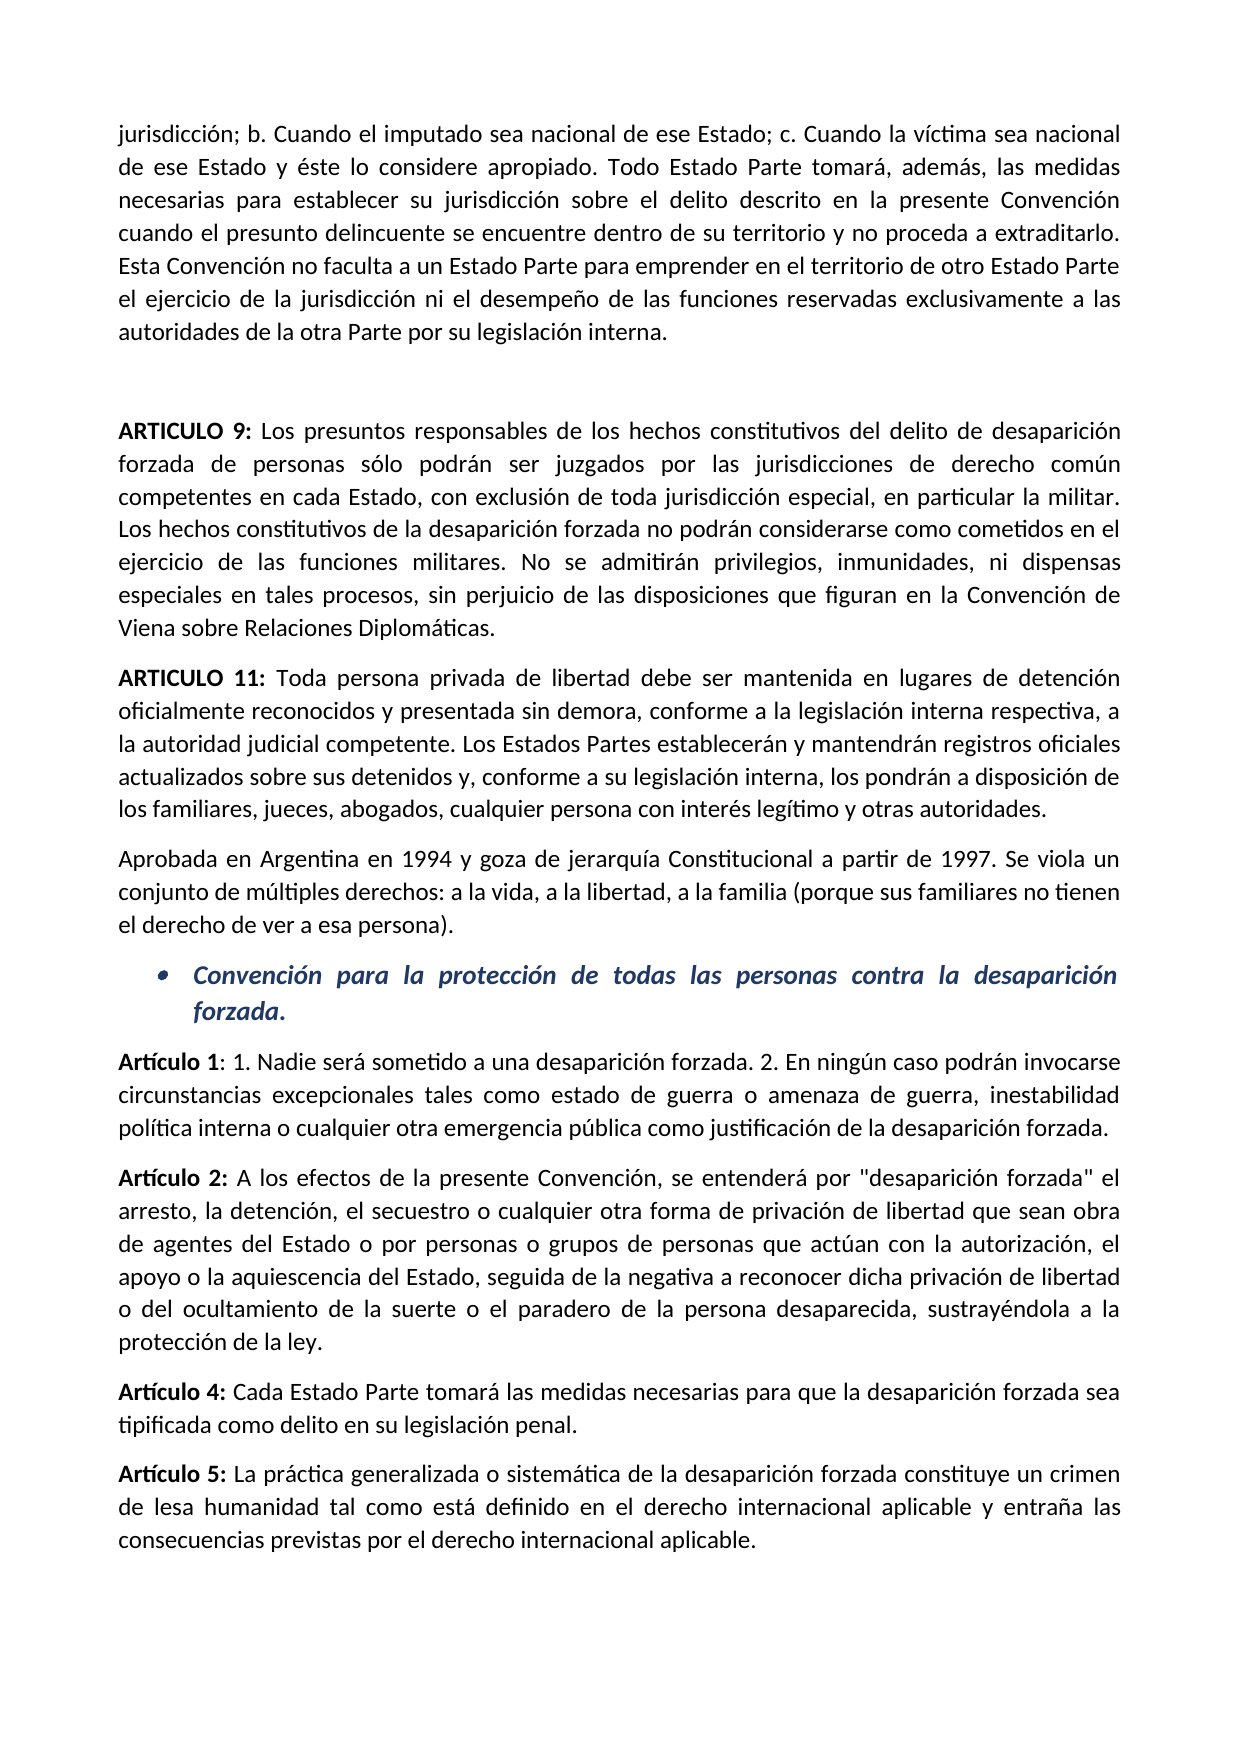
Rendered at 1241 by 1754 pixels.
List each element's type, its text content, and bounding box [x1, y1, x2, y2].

text Artículo 2: A los efectos de la presente Convención, se entenderá por "desaparición forzada" el arresto, la detención, el secuestro o cualquier otra forma de privación de libertad que sean obra de agentes del Estado o por personas o grupos de personas que actúan con la autorización, el apoyo o la aquiescencia del Estado, seguida de la negativa a reconocer dicha privación de libertad o del ocultamiento de la suerte o el paradero de la persona desaparecida, sustrayéndola a la protección de la ley. [118, 1162, 1122, 1357]
text Artículo 1: 1. Nadie será sometido a una desaparición forzada. 2. En ningún caso podrán invocarse circunstancias excepcionales tales como estado de guerra o amenaza de guerra, inestabilidad política interna o cualquier otra emergencia pública como justificación de la desaparición forzada. [118, 1046, 1122, 1143]
text ARTICULO 11: Toda persona privada de libertad debe ser mantenida en lugares de detención oficialmente reconocidos y presentada sin demora, conforme a la legislación interna respectiva, a la autoridad judicial competente. Los Estados Partes establecerán y mantendrán registros oficiales actualizados sobre sus detenidos y, conforme a su legislación interna, los pondrán a disposición de los familiares, jueces, abogados, cualquier persona con interés legítimo y otras autoridades. [118, 662, 1122, 824]
list Convención para la protección de todas las personas contra la desaparición forzada. [156, 958, 1122, 1027]
text Artículo 4: Cada Estado Parte tomará las medidas necesarias para que la desaparición forzada sea tipificada como delito en su legislación penal. [118, 1376, 1122, 1439]
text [118, 118, 1122, 346]
text Aprobada en Argentina en 1994 y goza de jerarquía Constitucional a partir de 1997. Se viola un conjunto de múltiples derechos: a la vida, a la libertad, a la familia (porque sus familiares no tienen el derecho de ver a esa persona). [118, 843, 1122, 939]
text ARTICULO 9: Los presuntos responsables de los hechos constitutivos del delito de desaparición forzada de personas sólo podrán ser juzgados por las jurisdicciones de derecho común competentes en cada Estado, con exclusión de toda jurisdicción especial, en particular la militar. Los hechos constitutivos de la desaparición forzada no podrán considerarse como cometidos en el ejercicio de las funciones militares. No se admitirán privilegios, inmunidades, ni dispensas especiales en tales procesos, sin perjuicio de las disposiciones que figuran en la Convención de Viena sobre Relaciones Diplomáticas. [118, 415, 1122, 643]
text Artículo 5: La práctica generalizada o sistemática de la desaparición forzada constituye un crimen de lesa humanidad tal como está definido en el derecho internacional aplicable y entraña las consecuencias previstas por el derecho internacional aplicable. [118, 1458, 1122, 1555]
